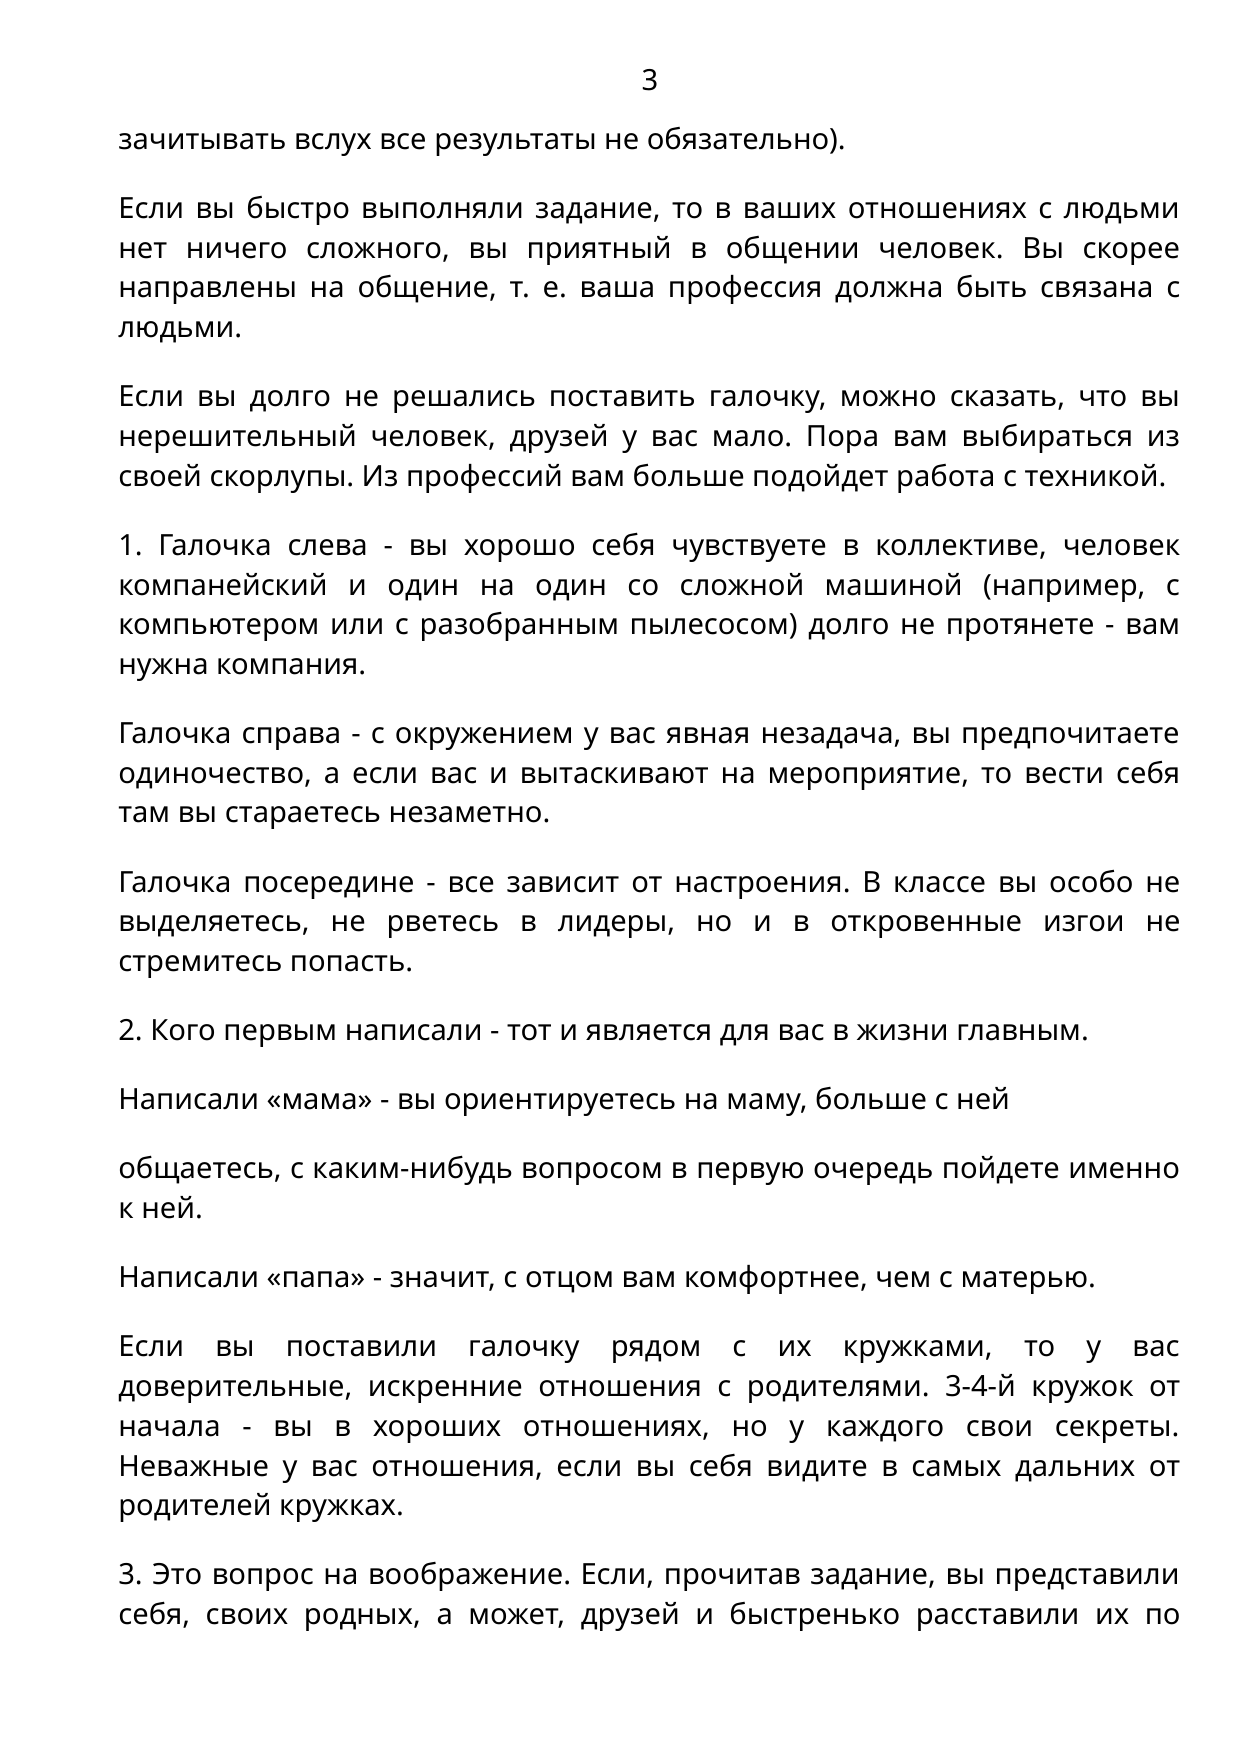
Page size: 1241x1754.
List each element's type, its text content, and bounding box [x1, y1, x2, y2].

text Галочка справа - с окружением у вас явная незадача, вы предпочитаете одиночество, а если вас и вытаскивают на мероприятие, то вести себя там вы стараетесь незаметно. [118, 712, 1181, 831]
text 2. Кого первым написали - тот и является для вас в жизни главным. [118, 1009, 1181, 1049]
text 1. Галочка слева - вы хорошо себя чувствуете в коллективе, человек компанейский и один на один со сложной машиной (например, с компьютером или с разобранным пылесосом) долго не протянете - вам нужна компания. [118, 524, 1181, 683]
text Если вы долго не решались поставить галочку, можно сказать, что вы нерешительный человек, друзей у вас мало. Пора вам выбираться из своей скорлупы. Из профессий вам больше подойдет работа с техникой. [118, 376, 1181, 494]
text Написали «папа» - значит, с отцом вам комфортнее, чем с матерью. [118, 1257, 1181, 1296]
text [118, 118, 1181, 158]
text Если вы быстро выполняли задание, то в ваших отношениях с людьми нет ничего сложного, вы приятный в общении человек. Вы скорее направлены на общение, т. е. ваша профессия должна быть связана с людьми. [118, 187, 1181, 346]
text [118, 1554, 1181, 1633]
text Написали «мама» - вы ориентируетесь на маму, больше с ней [118, 1078, 1181, 1118]
text общаетесь, с каким-нибудь вопросом в первую очередь пойдете именно к ней. [118, 1148, 1181, 1227]
text Если вы поставили галочку рядом с их кружками, то у вас доверительные, искренние отношения с родителями. 3-4-й кружок от начала - вы в хороших отношениях, но у каждого свои секреты. Неважные у вас отношения, если вы себя видите в самых дальних от родителей кружках. [118, 1326, 1181, 1524]
text Галочка посередине - все зависит от настроения. В классе вы особо не выделяетесь, не рветесь в лидеры, но и в откровенные изгои не стремитесь попасть. [118, 861, 1181, 980]
